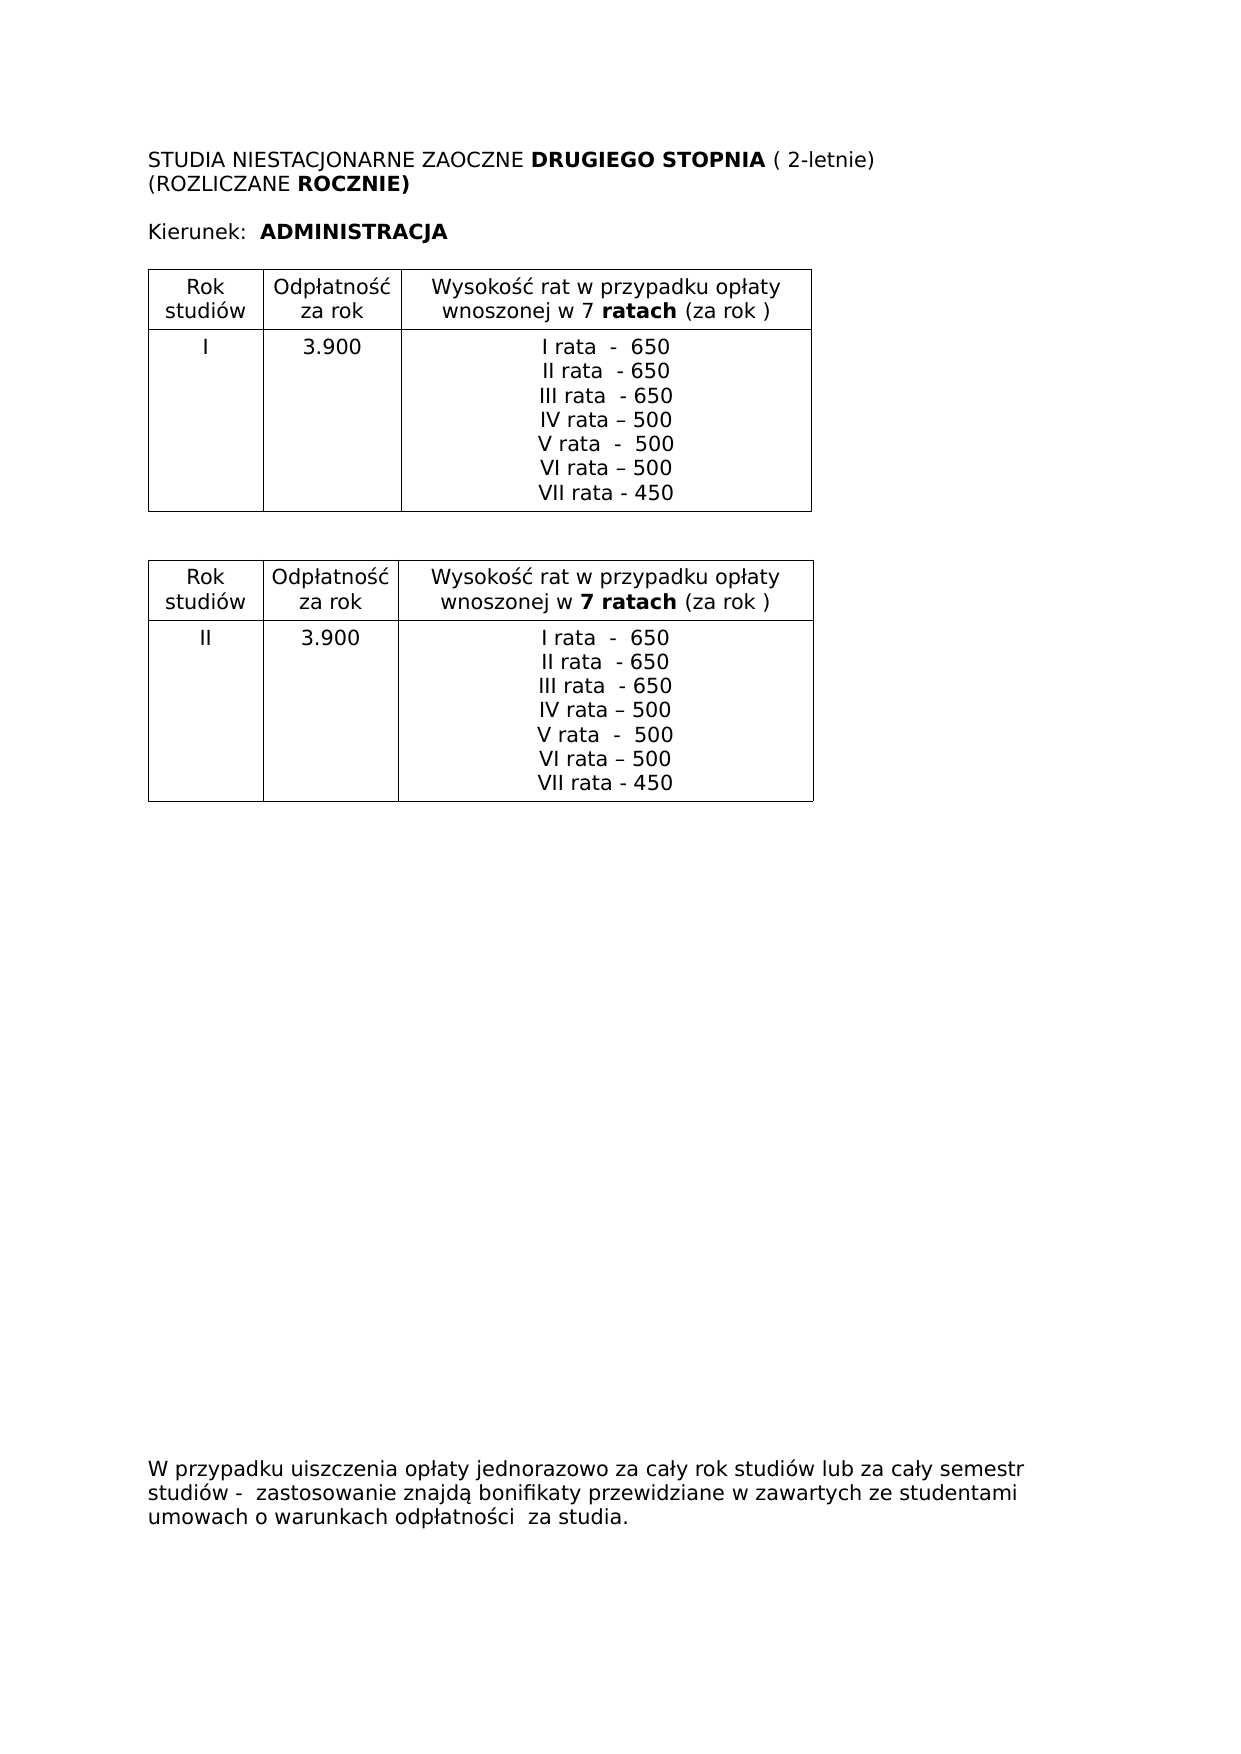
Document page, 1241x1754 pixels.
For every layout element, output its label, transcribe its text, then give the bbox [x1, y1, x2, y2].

table_header Wysokość rat w przypadku opłaty wnoszonej w 7 ratach (za rok ) [402, 270, 811, 329]
table_header Odpłatność za rok [264, 270, 401, 329]
table_header Rok studiów [149, 270, 263, 329]
text (ROZLICZANE ROCZNIE) [148, 172, 1093, 196]
table_cell 3.900 [264, 330, 401, 511]
table_cell 3.900 [264, 621, 398, 801]
table_header Odpłatność za rok [264, 561, 398, 620]
table_cell I rata - 650 II rata - 650 III rata - 650 IV rata – 500 V rata - 500 VI rata – 500 VII rata - 450 [399, 621, 813, 801]
text STUDIA NIESTACJONARNE ZAOCZNE DRUGIEGO STOPNIA ( 2-letnie) [148, 148, 1093, 172]
table_cell I rata - 650 II rata - 650 III rata - 650 IV rata – 500 V rata - 500 VI rata – 500 VII rata - 450 [402, 330, 811, 511]
table_header Wysokość rat w przypadku opłaty wnoszonej w 7 ratach (za rok ) [399, 561, 813, 620]
text Kierunek: ADMINISTRACJA [148, 220, 1093, 245]
table_cell II [149, 621, 263, 801]
text W przypadku uiszczenia opłaty jednorazowo za cały rok studiów lub za cały semestr studiów - zastosowanie znajdą bonifikaty przewidziane w zawartych ze studentami umowach o warunkach odpłatności za studia. [148, 1457, 1093, 1529]
table_header Rok studiów [149, 561, 263, 620]
table_cell I [149, 330, 263, 511]
